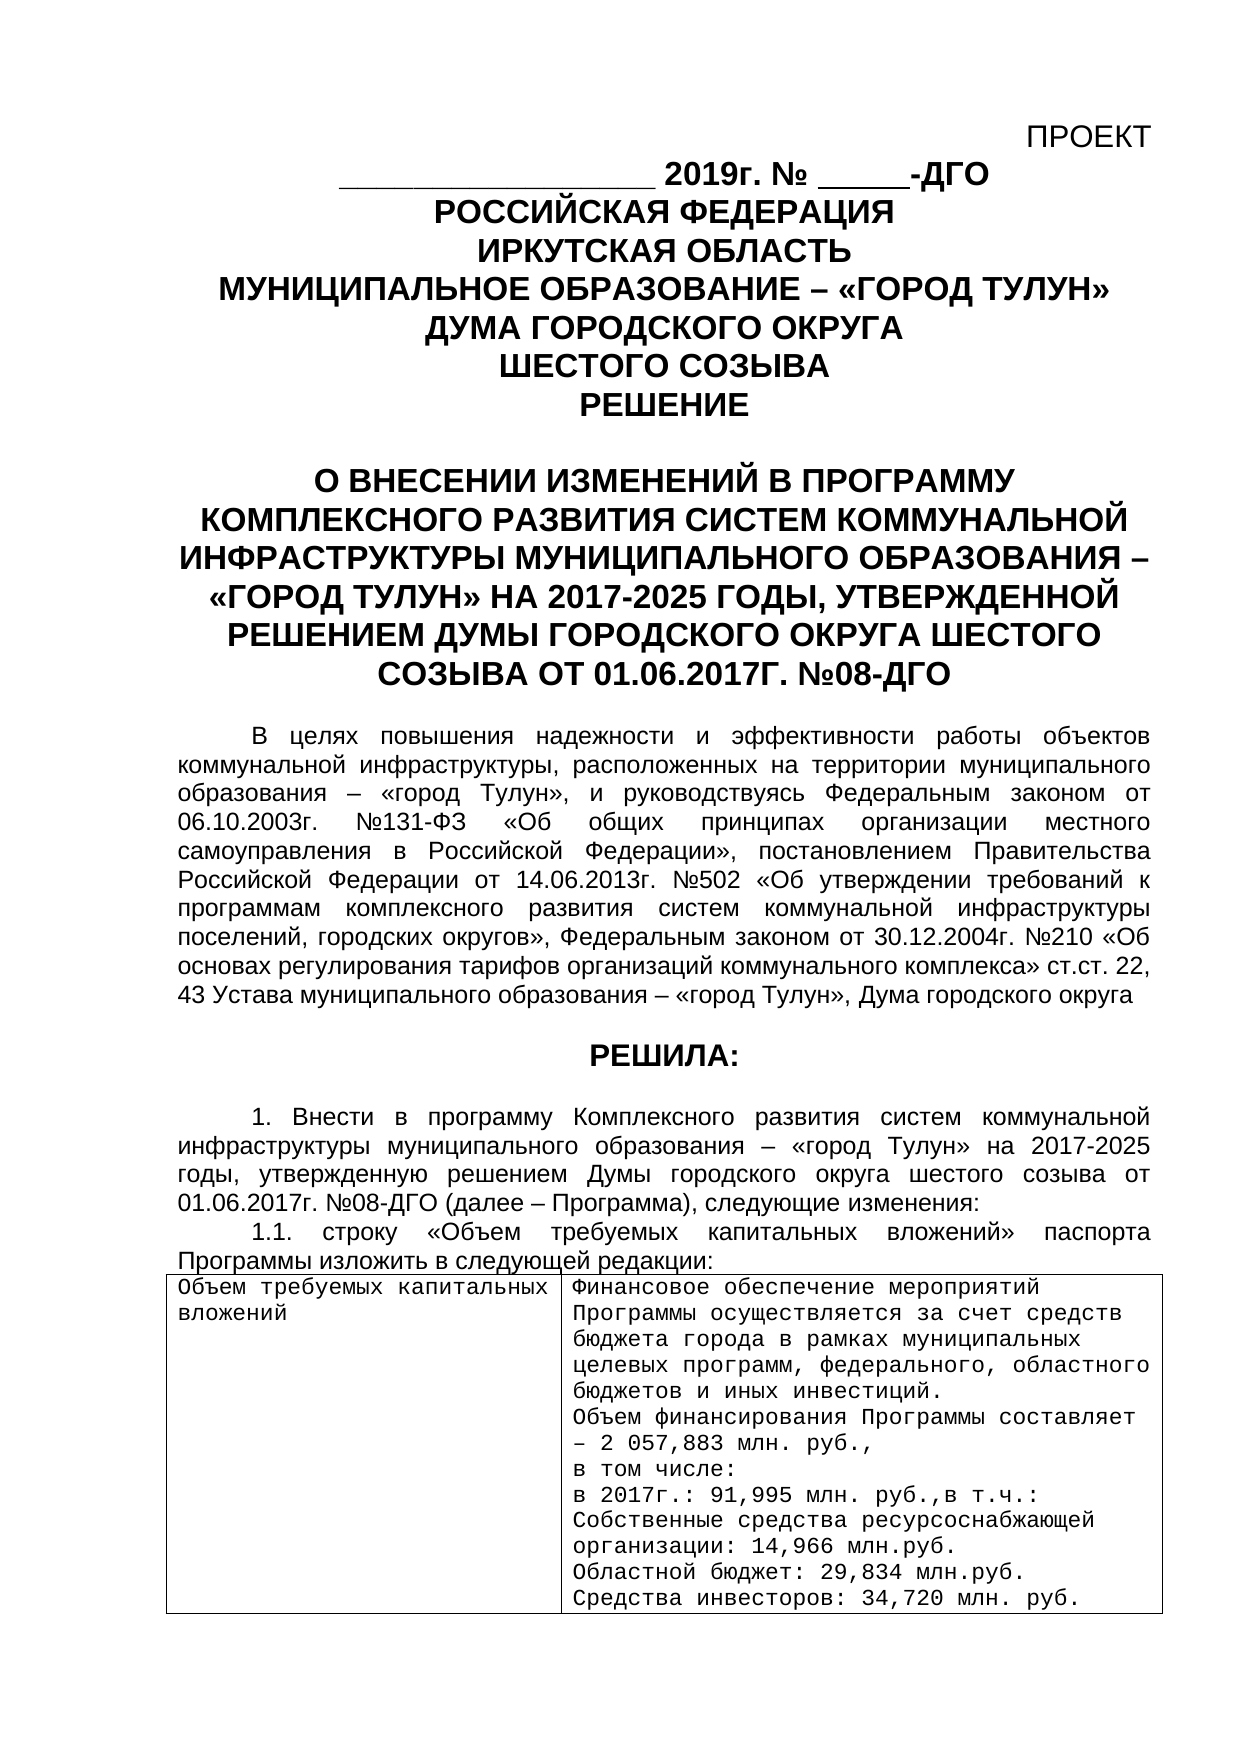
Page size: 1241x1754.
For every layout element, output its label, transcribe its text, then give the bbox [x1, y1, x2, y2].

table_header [562, 1275, 1162, 1613]
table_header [167, 1275, 561, 1613]
subtitle РЕШЕНИЕ [177, 385, 1152, 423]
text ДУМА ГОРОДСКОГО ОКРУГА [177, 308, 1152, 346]
text ИРКУТСКАЯ ОБЛАСТЬ [177, 231, 1152, 269]
text ШЕСТОГО СОЗЫВА [177, 346, 1152, 385]
subtitle О ВНЕСЕНИИ ИЗМЕНЕНИЙ В ПРОГРАММУ КОМПЛЕКСНОГО РАЗВИТИЯ СИСТЕМ КОММУНАЛЬНОЙ ИНФРАСТРУКТУРЫ МУНИЦИПАЛЬНОГО ОБРАЗОВАНИЯ – «ГОРОД ТУЛУН» НА 2017-2025 ГОДЫ, УТВЕРЖДЕННОЙ РЕШЕНИЕМ ДУМЫ ГОРОДСКОГО ОКРУГА ШЕСТОГО СОЗЫВА ОТ 01.06.2017Г. №08-ДГО [177, 462, 1152, 692]
text 1.1. строку «Объем требуемых капитальных вложений» паспорта Программы изложить в следующей редакции: [177, 1217, 1152, 1274]
subtitle РОССИЙСКАЯ ФЕДЕРАЦИЯ [177, 192, 1152, 231]
text В целях повышения надежности и эффективности работы объектов коммунальной инфраструктуры, расположенных на территории муниципального образования – «город Тулун», и руководствуясь Федеральным законом от 06.10.2003г. №131-ФЗ «Об общих принципах организации местного самоуправления в Российской Федерации», постановлением Правительства Российской Федерации от 14.06.2013г. №502 «Об утверждении требований к программам комплексного развития систем коммунальной инфраструктуры поселений, городских округов», Федеральным законом от 30.12.2004г. №210 «Об основах регулирования тарифов организаций коммунального комплекса» ст.ст. 22, 43 Устава муниципального образования – «город Тулун», Дума городского округа [177, 721, 1152, 1008]
text РЕШИЛА: [177, 1037, 1152, 1073]
text 1. Внести в программу Комплексного развития систем коммунальной инфраструктуры муниципального образования – «город Тулун» на 2017-2025 годы, утвержденную решением Думы городского округа шестого созыва от 01.06.2017г. №08-ДГО (далее – Программа), следующие изменения: [177, 1102, 1152, 1217]
text ____ _____________ 2019г. № -ДГО [177, 154, 1152, 192]
text МУНИЦИПАЛЬНОЕ ОБРАЗОВАНИЕ – «ГОРОД ТУЛУН» [177, 269, 1152, 308]
text ПРОЕКТ [177, 118, 1152, 154]
